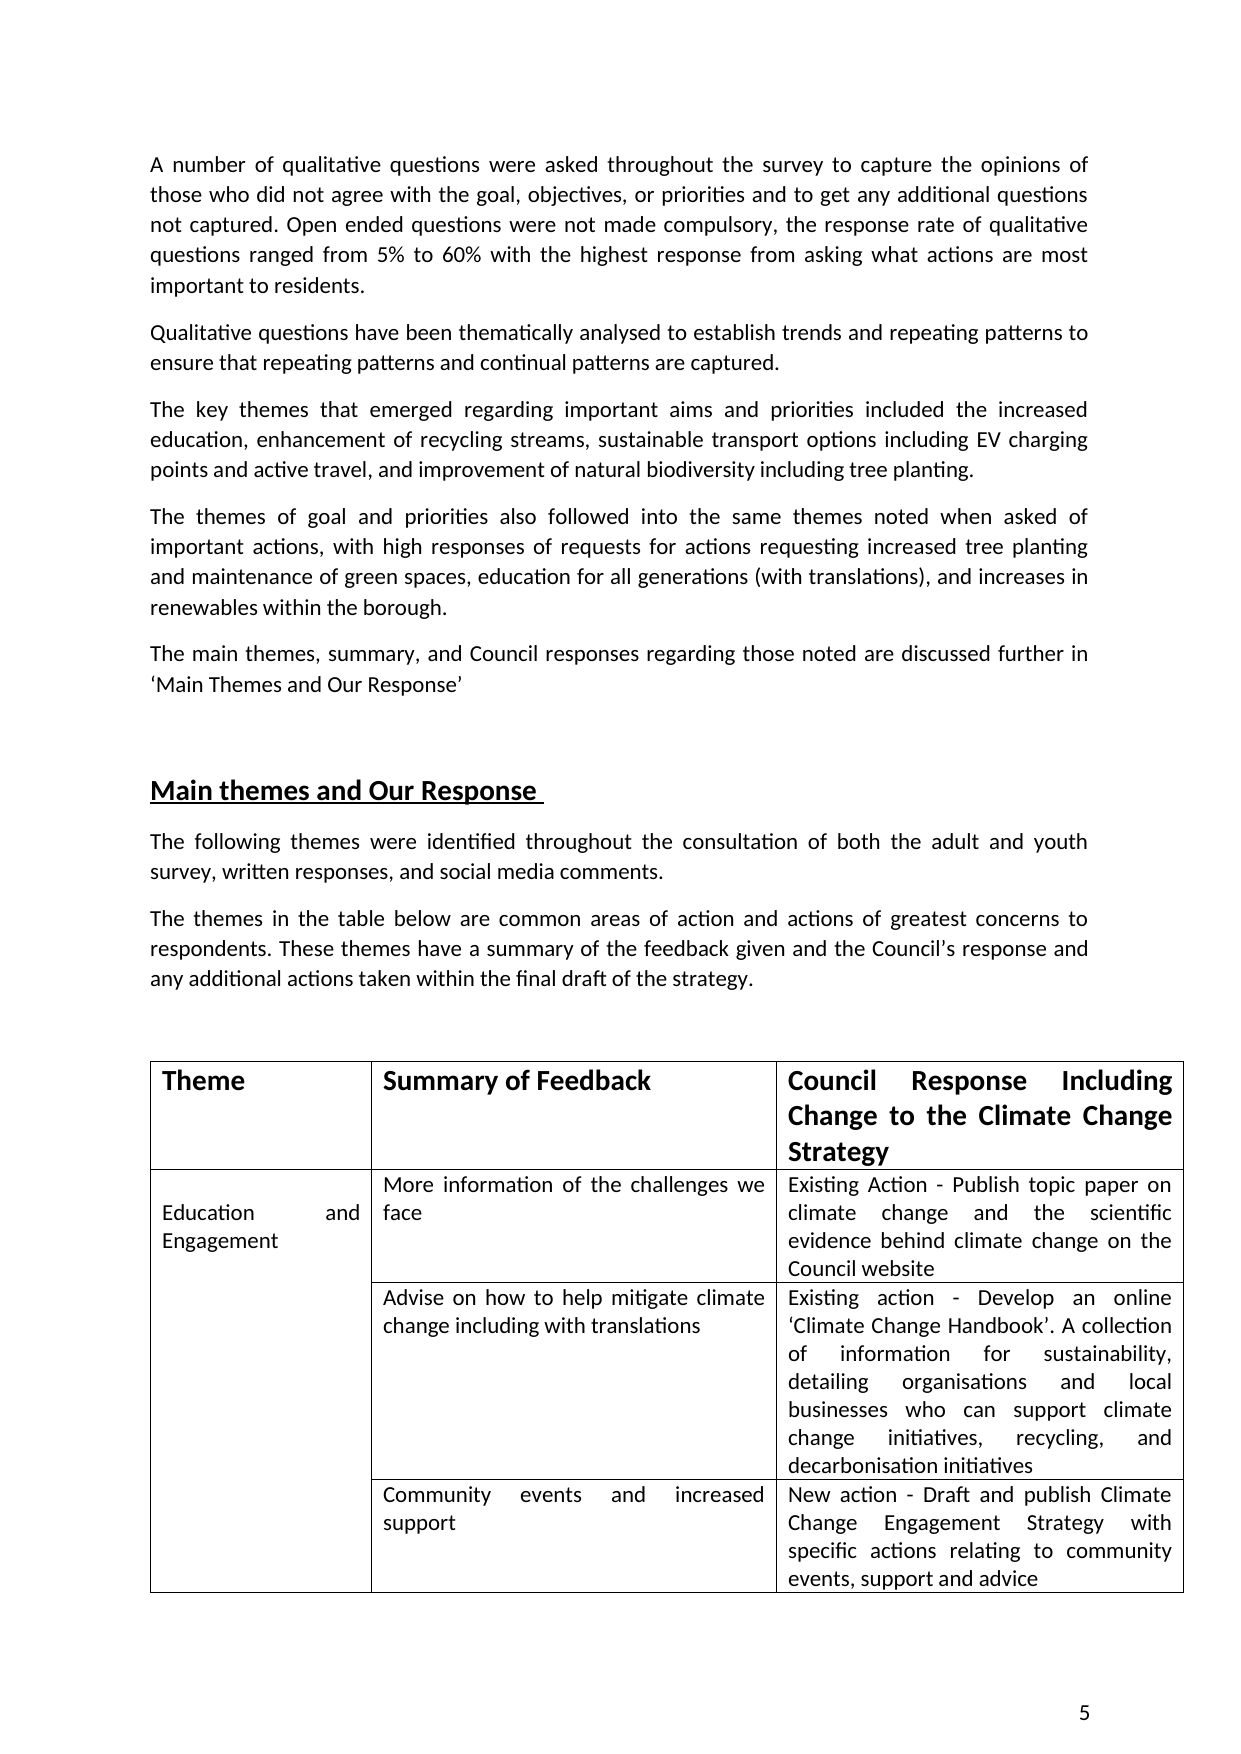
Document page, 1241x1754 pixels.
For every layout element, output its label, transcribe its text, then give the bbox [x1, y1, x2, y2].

text The main themes, summary, and Council responses regarding those noted are discussed further in ‘Main Themes and Our Response’ [150, 639, 1090, 698]
table_header Theme [151, 1062, 371, 1169]
table_cell Advise on how to help mitigate climate change including with translations [372, 1283, 776, 1479]
text Main themes and Our Response [150, 772, 1090, 807]
table_cell Existing action - Develop an online ‘Climate Change Handbook’. A collection of information for sustainability, detailing organisations and local businesses who can support climate change initiatives, recycling, and decarbonisation initiatives [777, 1283, 1183, 1479]
table_header Summary of Feedback [372, 1062, 776, 1169]
text The key themes that emerged regarding important aims and priorities included the increased education, enhancement of recycling streams, sustainable transport options including EV charging points and active travel, and improvement of natural biodiversity including tree planting. [150, 395, 1090, 483]
text The following themes were identified throughout the consultation of both the adult and youth survey, written responses, and social media comments. [150, 827, 1090, 885]
table_cell More information of the challenges we face [372, 1170, 776, 1282]
text Qualitative questions have been thematically analysed to establish trends and repeating patterns to ensure that repeating patterns and continual patterns are captured. [150, 318, 1090, 376]
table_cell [372, 1480, 776, 1592]
table_cell Education and Engagement [151, 1170, 371, 1592]
table_cell New action - Draft and publish Climate Change Engagement Strategy with specific actions relating to community events, support and advice [777, 1480, 1183, 1592]
table_header Council Response Including Change to the Climate Change Strategy [777, 1062, 1183, 1169]
text The themes in the table below are common areas of action and actions of greatest concerns to respondents. These themes have a summary of the feedback given and the Council’s response and any additional actions taken within the final draft of the strategy. [150, 904, 1090, 992]
text A number of qualitative questions were asked throughout the survey to capture the opinions of those who did not agree with the goal, objectives, or priorities and to get any additional questions not captured. Open ended questions were not made compulsory, the response rate of qualitative questions ranged from 5% to 60% with the highest response from asking what actions are most important to residents. [150, 150, 1090, 299]
table_cell Existing Action - Publish topic paper on climate change and the scientific evidence behind climate change on the Council website [777, 1170, 1183, 1282]
text The themes of goal and priorities also followed into the same themes noted when asked of important actions, with high responses of requests for actions requesting increased tree planting and maintenance of green spaces, education for all generations (with translations), and increases in renewables within the borough. [150, 502, 1090, 621]
